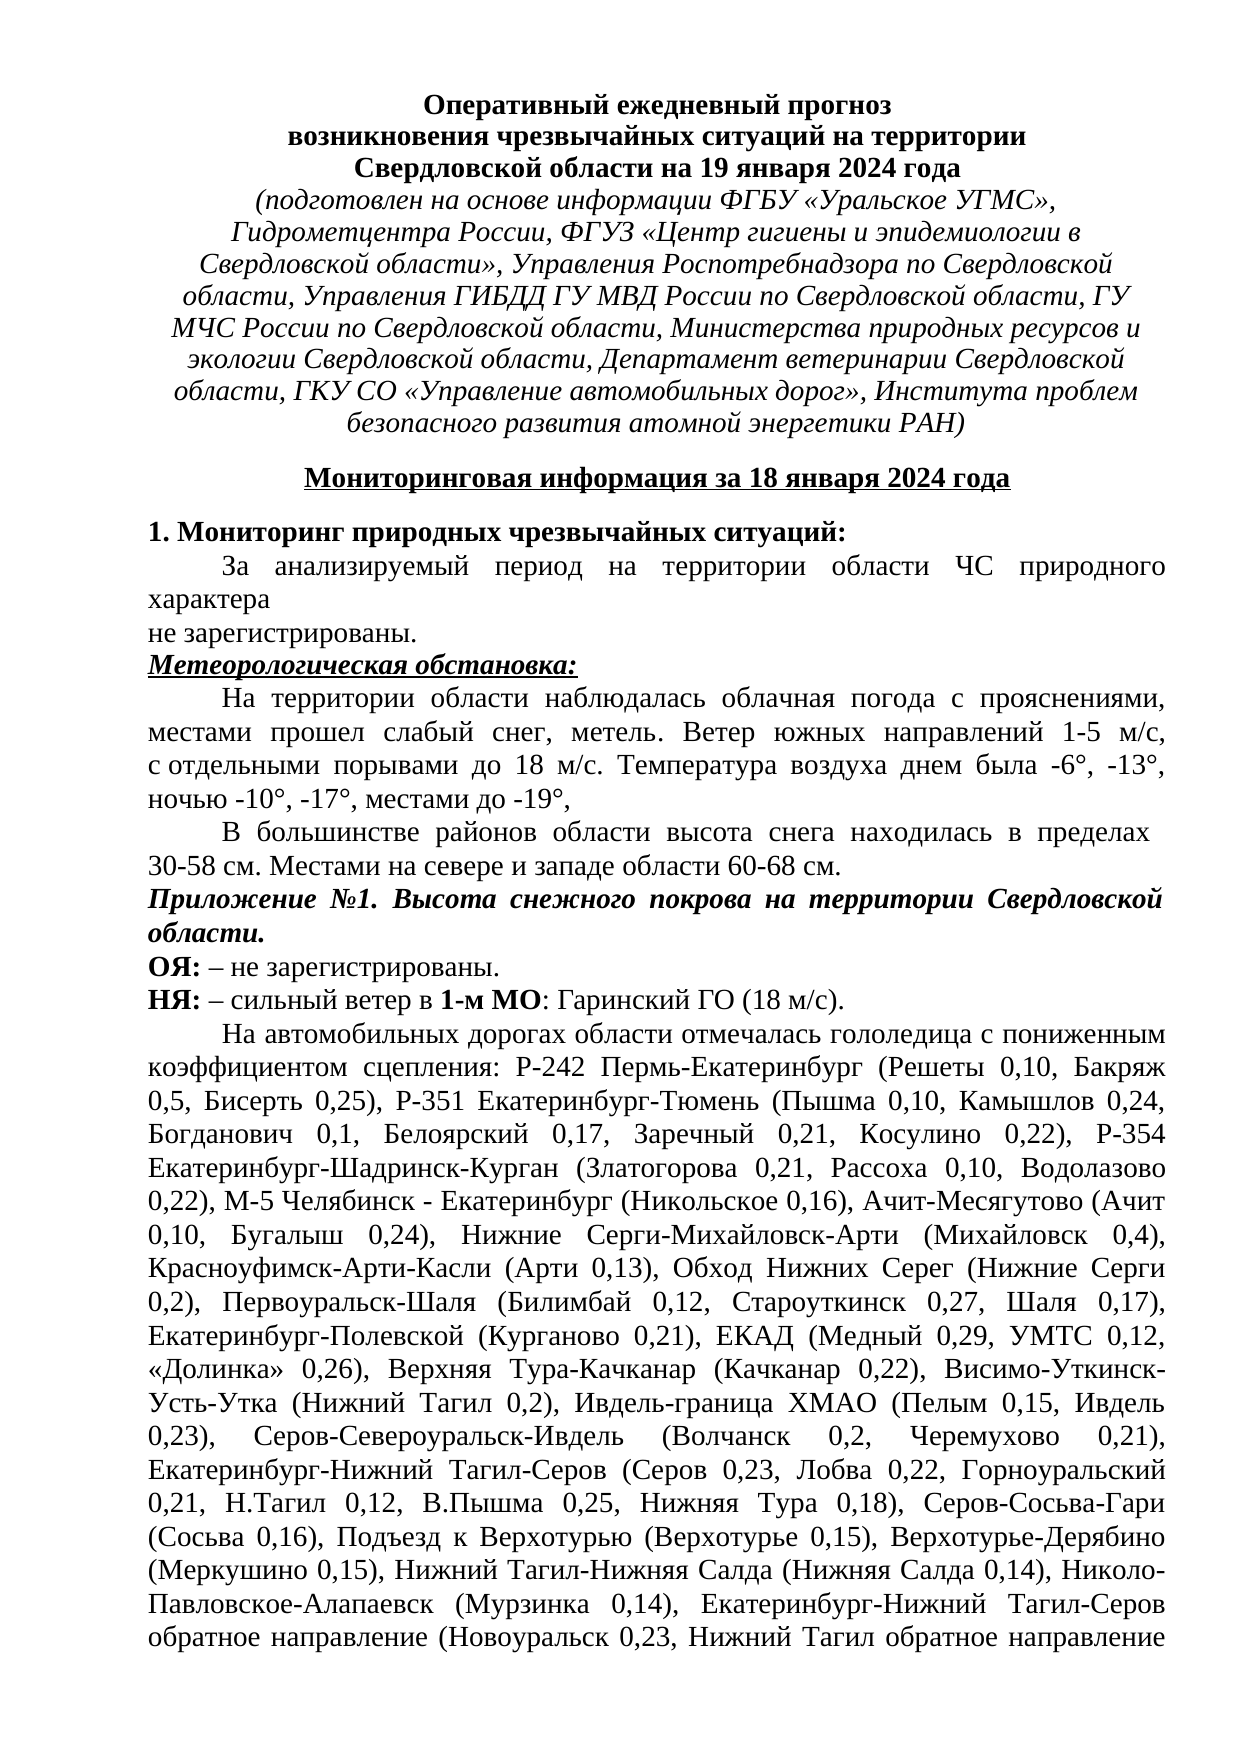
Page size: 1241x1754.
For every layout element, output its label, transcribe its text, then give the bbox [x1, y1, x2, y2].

text (подготовлен на основе информации ФГБУ «Уральское УГМС», Гидрометцентра России, ФГУЗ «Центр гигиены и эпидемиологии в Свердловской области», Управления Роспотребнадзора по Свердловской области, Управления ГИБДД ГУ МВД России по Свердловской области, ГУ МЧС России по Свердловской области, Министерства природных ресурсов и экологии Свердловской области, Департамент ветеринарии Свердловской области, ГКУ СО «Управление автомобильных дорог», Института проблем безопасного развития атомной энергетики РАН) [148, 184, 1167, 439]
text Метеорологическая обстановка: [148, 649, 1167, 680]
text Свердловской области на 19 января 2024 года [148, 152, 1167, 184]
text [148, 1016, 1167, 1653]
text За анализируемый период на территории области ЧС природного характера не зарегистрированы. [148, 548, 1167, 649]
text В большинстве районов области высота снега находилась в пределах 30-58 см. Местами на севере и западе области 60-68 см. [148, 814, 1167, 882]
text 1. Мониторинг природных чрезвычайных ситуаций: [148, 516, 1167, 548]
text возникновения чрезвычайных ситуаций на территории [148, 120, 1167, 152]
text Оперативный ежедневный прогноз [148, 89, 1167, 120]
text Приложение №1. Высота снежного покрова на территории Свердловской области. [148, 882, 1167, 949]
text НЯ: – сильный ветер в 1-м МО: Гаринский ГО (18 м/с). [148, 982, 1167, 1016]
text На территории области наблюдалась облачная погода с прояснениями, местами прошел слабый снег, метель. Ветер южных направлений 1-5 м/с, с отдельными порывами до 18 м/с. Температура воздуха днем была -6°, -13°, ночью -10°, -17°, местами до -19°, [148, 680, 1167, 814]
text Мониторинговая информация за 18 января 2024 года [148, 462, 1167, 493]
text ОЯ: – не зарегистрированы. [148, 949, 1167, 982]
